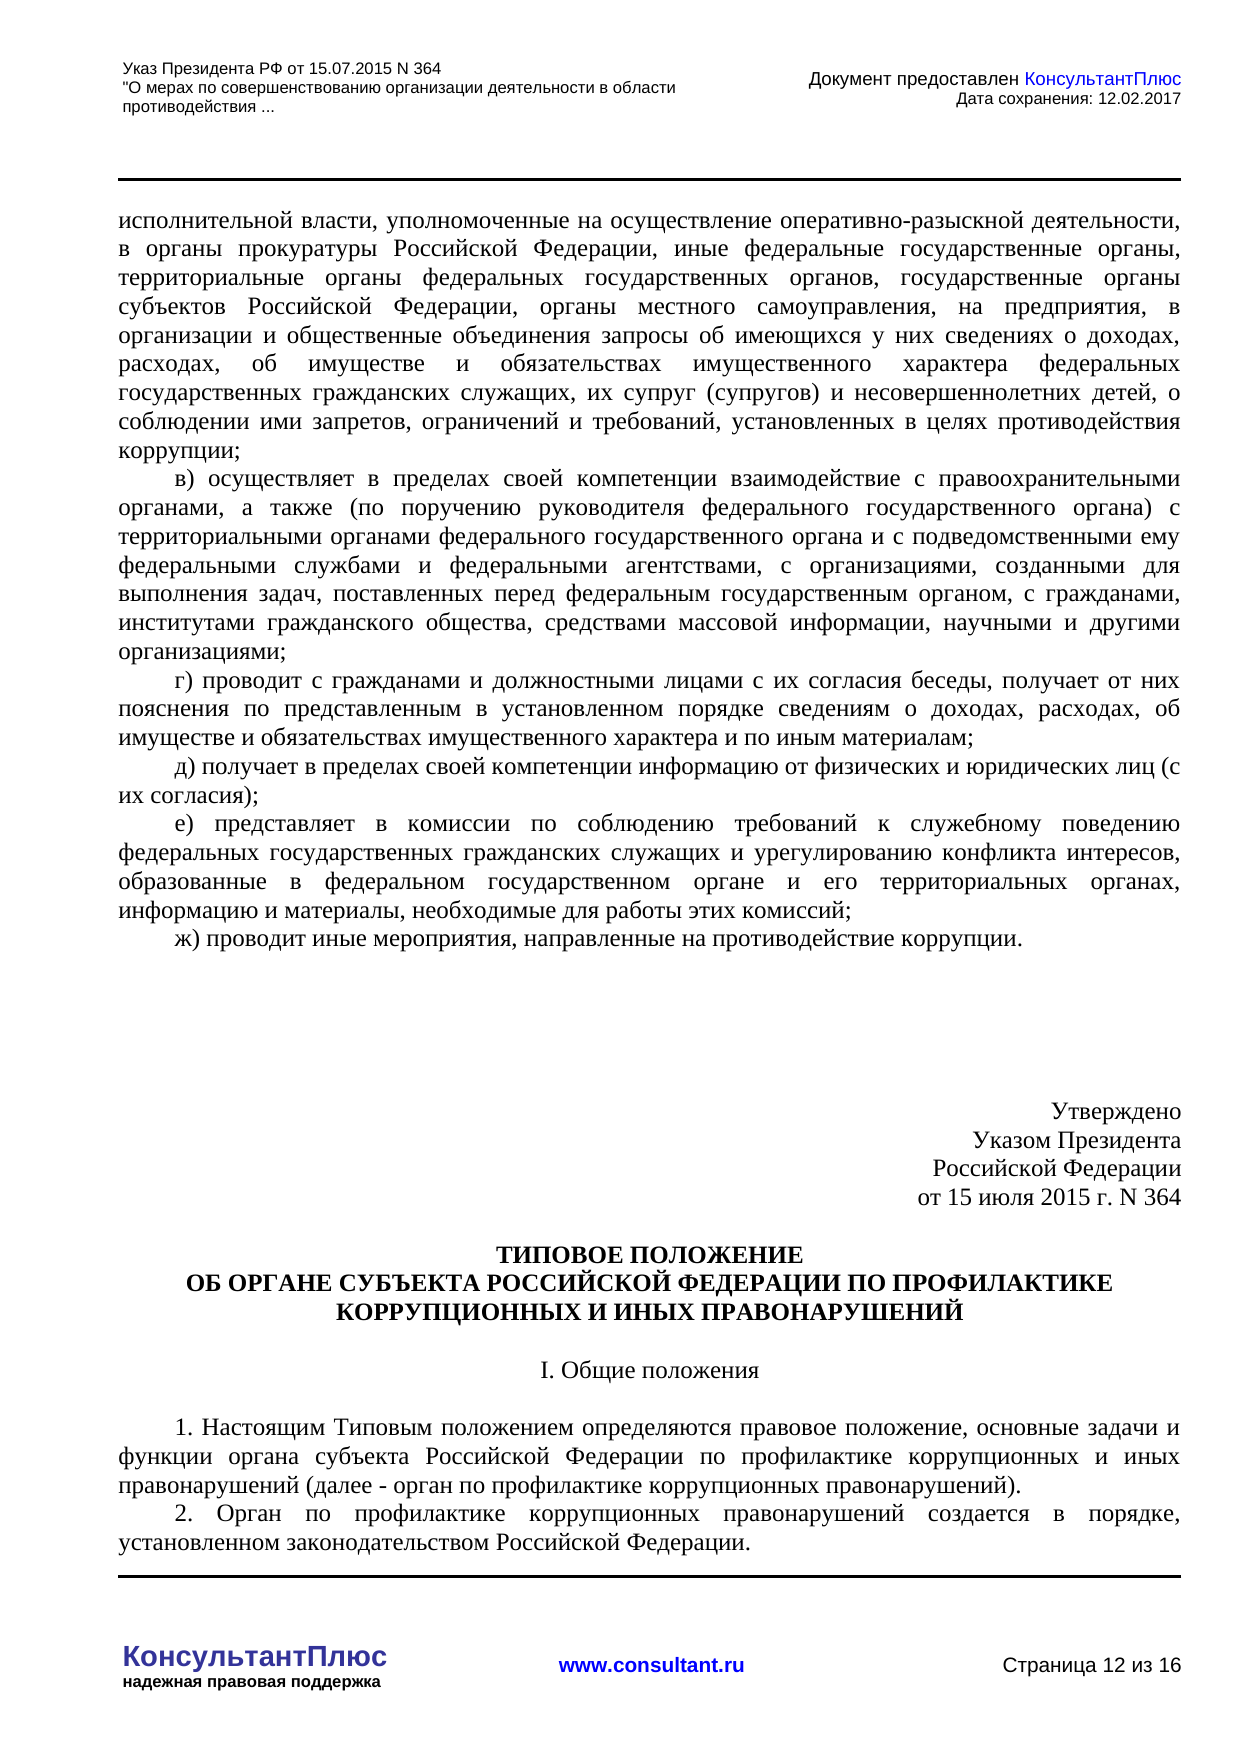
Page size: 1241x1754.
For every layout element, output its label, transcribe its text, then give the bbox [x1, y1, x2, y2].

title ТИПОВОЕ ПОЛОЖЕНИЕ [118, 1240, 1181, 1268]
text г) проводит с гражданами и должностными лицами с их согласия беседы, получает от них пояснения по представленным в установленном порядке сведениям о доходах, расходах, об имуществе и обязательствах имущественного характера и по иным материалам; [118, 665, 1181, 751]
text I. Общие положения [118, 1355, 1181, 1383]
text Российской Федерации [118, 1153, 1181, 1182]
title КОРРУПЦИОННЫХ И ИНЫХ ПРАВОНАРУШЕНИЙ [118, 1297, 1181, 1326]
text в) осуществляет в пределах своей компетенции взаимодействие с правоохранительными органами, а также (по поручению руководителя федерального государственного органа) с территориальными органами федерального государственного органа и с подведомственными ему федеральными службами и федеральными агентствами, с организациями, созданными для выполнения задач, поставленных перед федеральным государственным органом, с гражданами, институтами гражданского общества, средствами массовой информации, научными и другими организациями; [118, 463, 1181, 665]
text Указом Президента [118, 1125, 1181, 1153]
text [118, 205, 1181, 463]
text от 15 июля 2015 г. N 364 [118, 1182, 1181, 1211]
text д) получает в пределах своей компетенции информацию от физических и юридических лиц (с их согласия); [118, 751, 1181, 808]
text 2. Орган по профилактике коррупционных правонарушений создается в порядке, установленном законодательством Российской Федерации. [118, 1498, 1181, 1556]
text Утверждено [118, 1096, 1181, 1125]
text ж) проводит иные мероприятия, направленные на противодействие коррупции. [118, 923, 1181, 952]
text 1. Настоящим Типовым положением определяются правовое положение, основные задачи и функции органа субъекта Российской Федерации по профилактике коррупционных и иных правонарушений (далее - орган по профилактике коррупционных правонарушений). [118, 1412, 1181, 1498]
text е) представляет в комиссии по соблюдению требований к служебному поведению федеральных государственных гражданских служащих и урегулированию конфликта интересов, образованные в федеральном государственном органе и его территориальных органах, информацию и материалы, необходимые для работы этих комиссий; [118, 808, 1181, 923]
title ОБ ОРГАНЕ СУБЪЕКТА РОССИЙСКОЙ ФЕДЕРАЦИИ ПО ПРОФИЛАКТИКЕ [118, 1268, 1181, 1297]
